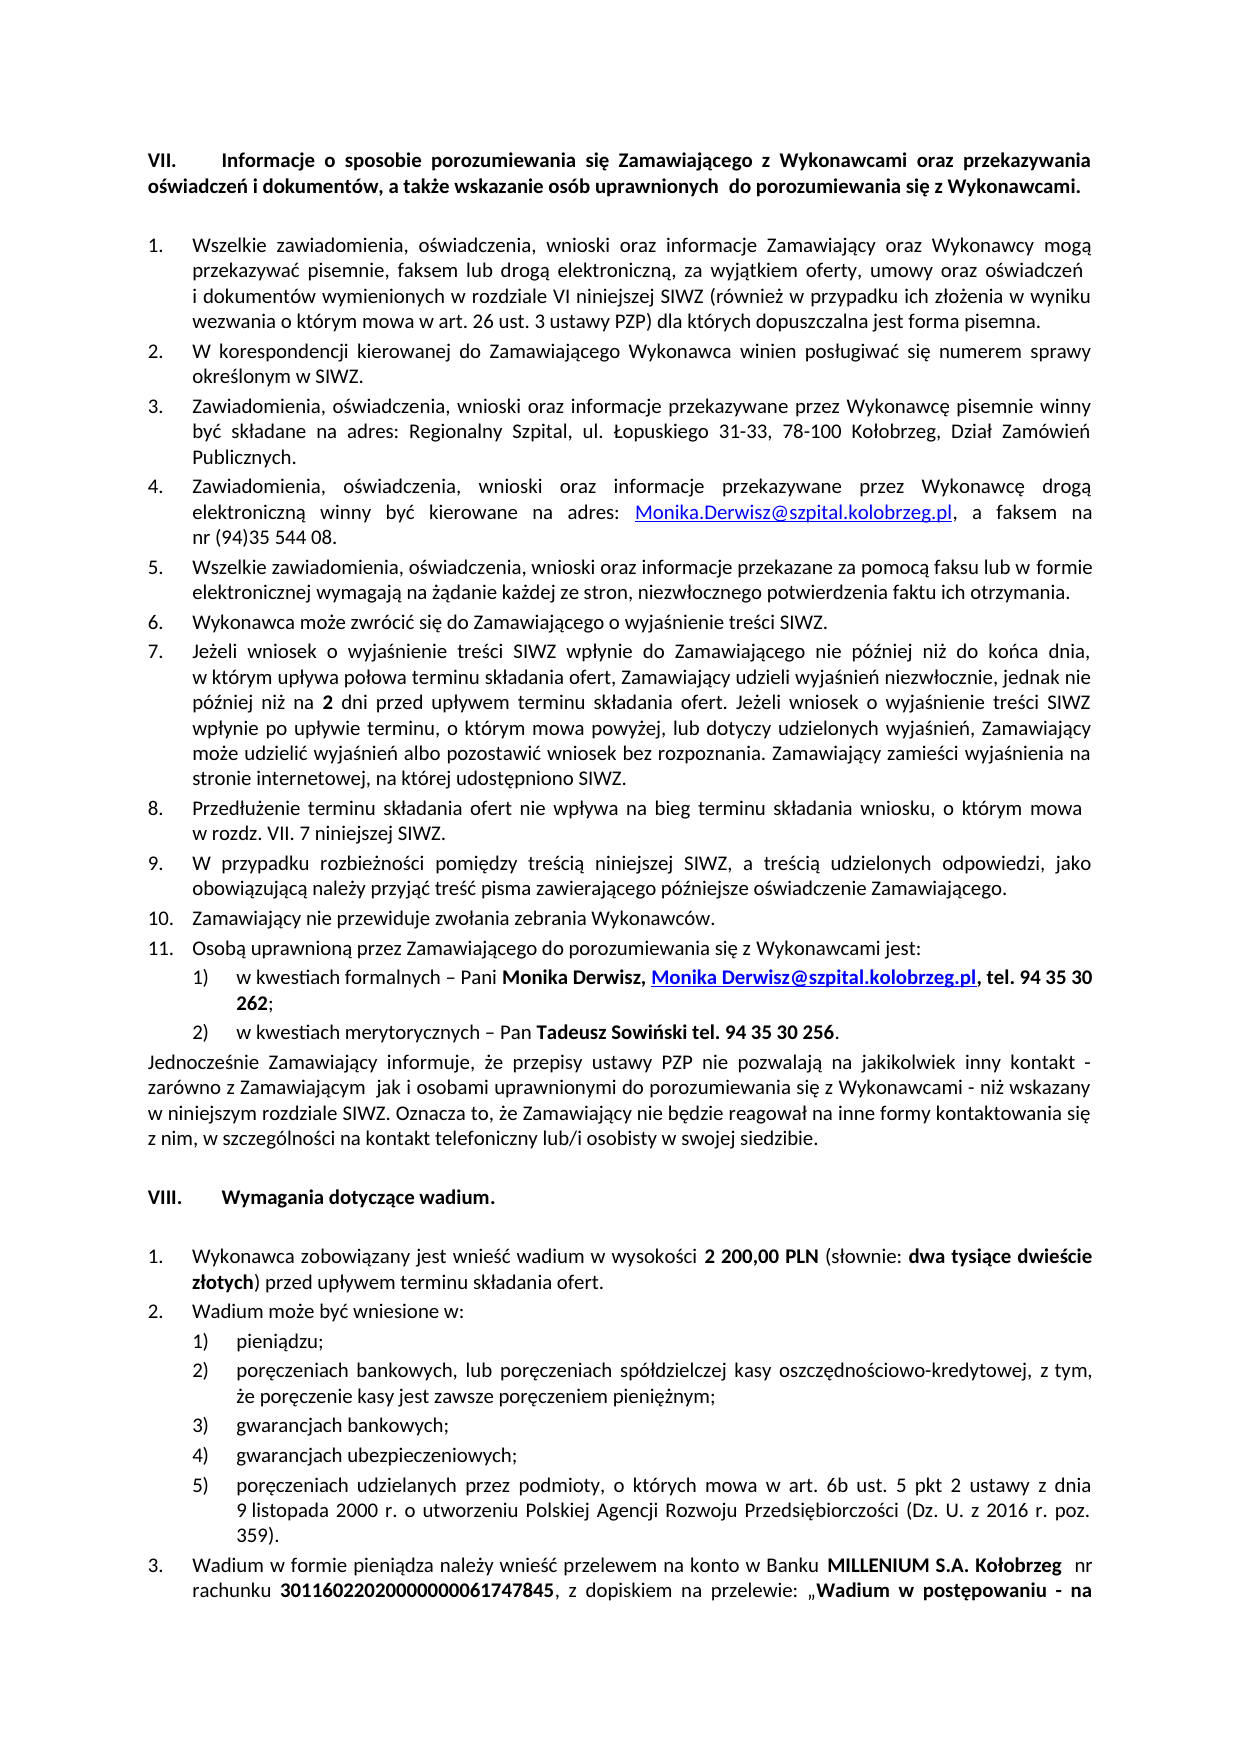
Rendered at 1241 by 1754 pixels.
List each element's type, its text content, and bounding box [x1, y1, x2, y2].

list Przedłużenie terminu składania ofert nie wpływa na bieg terminu składania wniosku, o którym mowa w rozdz. VII. 7 niniejszej SIWZ. [148, 795, 1093, 846]
list Osobą uprawnioną przez Zamawiającego do porozumiewania się z Wykonawcami jest: [148, 935, 1093, 960]
list poręczeniach bankowych, lub poręczeniach spółdzielczej kasy oszczędnościowo-kredytowej, z tym, że poręczenie kasy jest zawsze poręczeniem pieniężnym; [192, 1358, 1093, 1408]
list Wszelkie zawiadomienia, oświadczenia, wnioski oraz informacje przekazane za pomocą faksu lub w formie elektronicznej wymagają na żądanie każdej ze stron, niezwłocznego potwierdzenia faktu ich otrzymania. [148, 554, 1093, 605]
list Wadium może być wniesione w: [148, 1298, 1093, 1324]
list poręczeniach udzielanych przez podmioty, o których mowa w art. 6b ust. 5 pkt 2 ustawy z dnia 9 listopada 2000 r. o utworzeniu Polskiej Agencji Rozwoju Przedsiębiorczości (Dz. U. z 2016 r. poz. 359). [192, 1472, 1093, 1548]
list W korespondencji kierowanej do Zamawiającego Wykonawca winien posługiwać się numerem sprawy określonym w SIWZ. [148, 338, 1093, 389]
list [148, 1552, 1093, 1603]
list Wykonawca zobowiązany jest wnieść wadium w wysokości 2 200,00 PLN (słownie: dwa tysiące dwieście złotych) przed upływem terminu składania ofert. [148, 1243, 1093, 1294]
list Jeżeli wniosek o wyjaśnienie treści SIWZ wpłynie do Zamawiającego nie później niż do końca dnia, w którym upływa połowa terminu składania ofert, Zamawiający udzieli wyjaśnień niezwłocznie, jednak nie później niż na 2 dni przed upływem terminu składania ofert. Jeżeli wniosek o wyjaśnienie treści SIWZ wpłynie po upływie terminu, o którym mowa powyżej, lub dotyczy udzielonych wyjaśnień, Zamawiający może udzielić wyjaśnień albo pozostawić wniosek bez rozpoznania. Zamawiający zamieści wyjaśnienia na stronie internetowej, na której udostępniono SIWZ. [148, 638, 1093, 791]
list gwarancjach bankowych; [192, 1413, 1093, 1438]
list gwarancjach ubezpieczeniowych; [192, 1442, 1093, 1468]
list Wykonawca może zwrócić się do Zamawiającego o wyjaśnienie treści SIWZ. [148, 609, 1093, 634]
list w kwestiach merytorycznych – Pan Tadeusz Sowiński tel. 94 35 30 256. [192, 1019, 1093, 1045]
list Zamawiający nie przewiduje zwołania zebrania Wykonawców. [148, 905, 1093, 931]
list w kwestiach formalnych – Pani Monika Derwisz, Monika Derwisz@szpital.kolobrzeg.pl, tel. 94 35 30 262; [192, 964, 1093, 1015]
list W przypadku rozbieżności pomiędzy treścią niniejszej SIWZ, a treścią udzielonych odpowiedzi, jako obowiązującą należy przyjąć treść pisma zawierającego późniejsze oświadczenie Zamawiającego. [148, 850, 1093, 901]
text VII. Informacje o sposobie porozumiewania się Zamawiającego z Wykonawcami oraz przekazywania oświadczeń i dokumentów, a także wskazanie osób uprawnionych do porozumiewania się z Wykonawcami. [148, 148, 1093, 198]
text VIII. Wymagania dotyczące wadium. [148, 1184, 1093, 1210]
text Jednocześnie Zamawiający informuje, że przepisy ustawy PZP nie pozwalają na jakikolwiek inny kontakt - zarówno z Zamawiającym jak i osobami uprawnionymi do porozumiewania się z Wykonawcami - niż wskazany w niniejszym rozdziale SIWZ. Oznacza to, że Zamawiający nie będzie reagował na inne formy kontaktowania się z nim, w szczególności na kontakt telefoniczny lub/i osobisty w swojej siedzibie. [148, 1049, 1093, 1151]
list Zawiadomienia, oświadczenia, wnioski oraz informacje przekazywane przez Wykonawcę drogą elektroniczną winny być kierowane na adres: Monika.Derwisz@szpital.kolobrzeg.pl, a faksem na nr (94)35 544 08. [148, 473, 1093, 550]
list Zawiadomienia, oświadczenia, wnioski oraz informacje przekazywane przez Wykonawcę pisemnie winny być składane na adres: Regionalny Szpital, ul. Łopuskiego 31-33, 78-100 Kołobrzeg, Dział Zamówień Publicznych. [148, 393, 1093, 469]
list pieniądzu; [192, 1328, 1093, 1353]
list Wszelkie zawiadomienia, oświadczenia, wnioski oraz informacje Zamawiający oraz Wykonawcy mogą przekazywać pisemnie, faksem lub drogą elektroniczną, za wyjątkiem oferty, umowy oraz oświadczeń i dokumentów wymienionych w rozdziale VI niniejszej SIWZ (również w przypadku ich złożenia w wyniku wezwania o którym mowa w art. 26 ust. 3 ustawy PZP) dla których dopuszczalna jest forma pisemna. [148, 232, 1093, 334]
